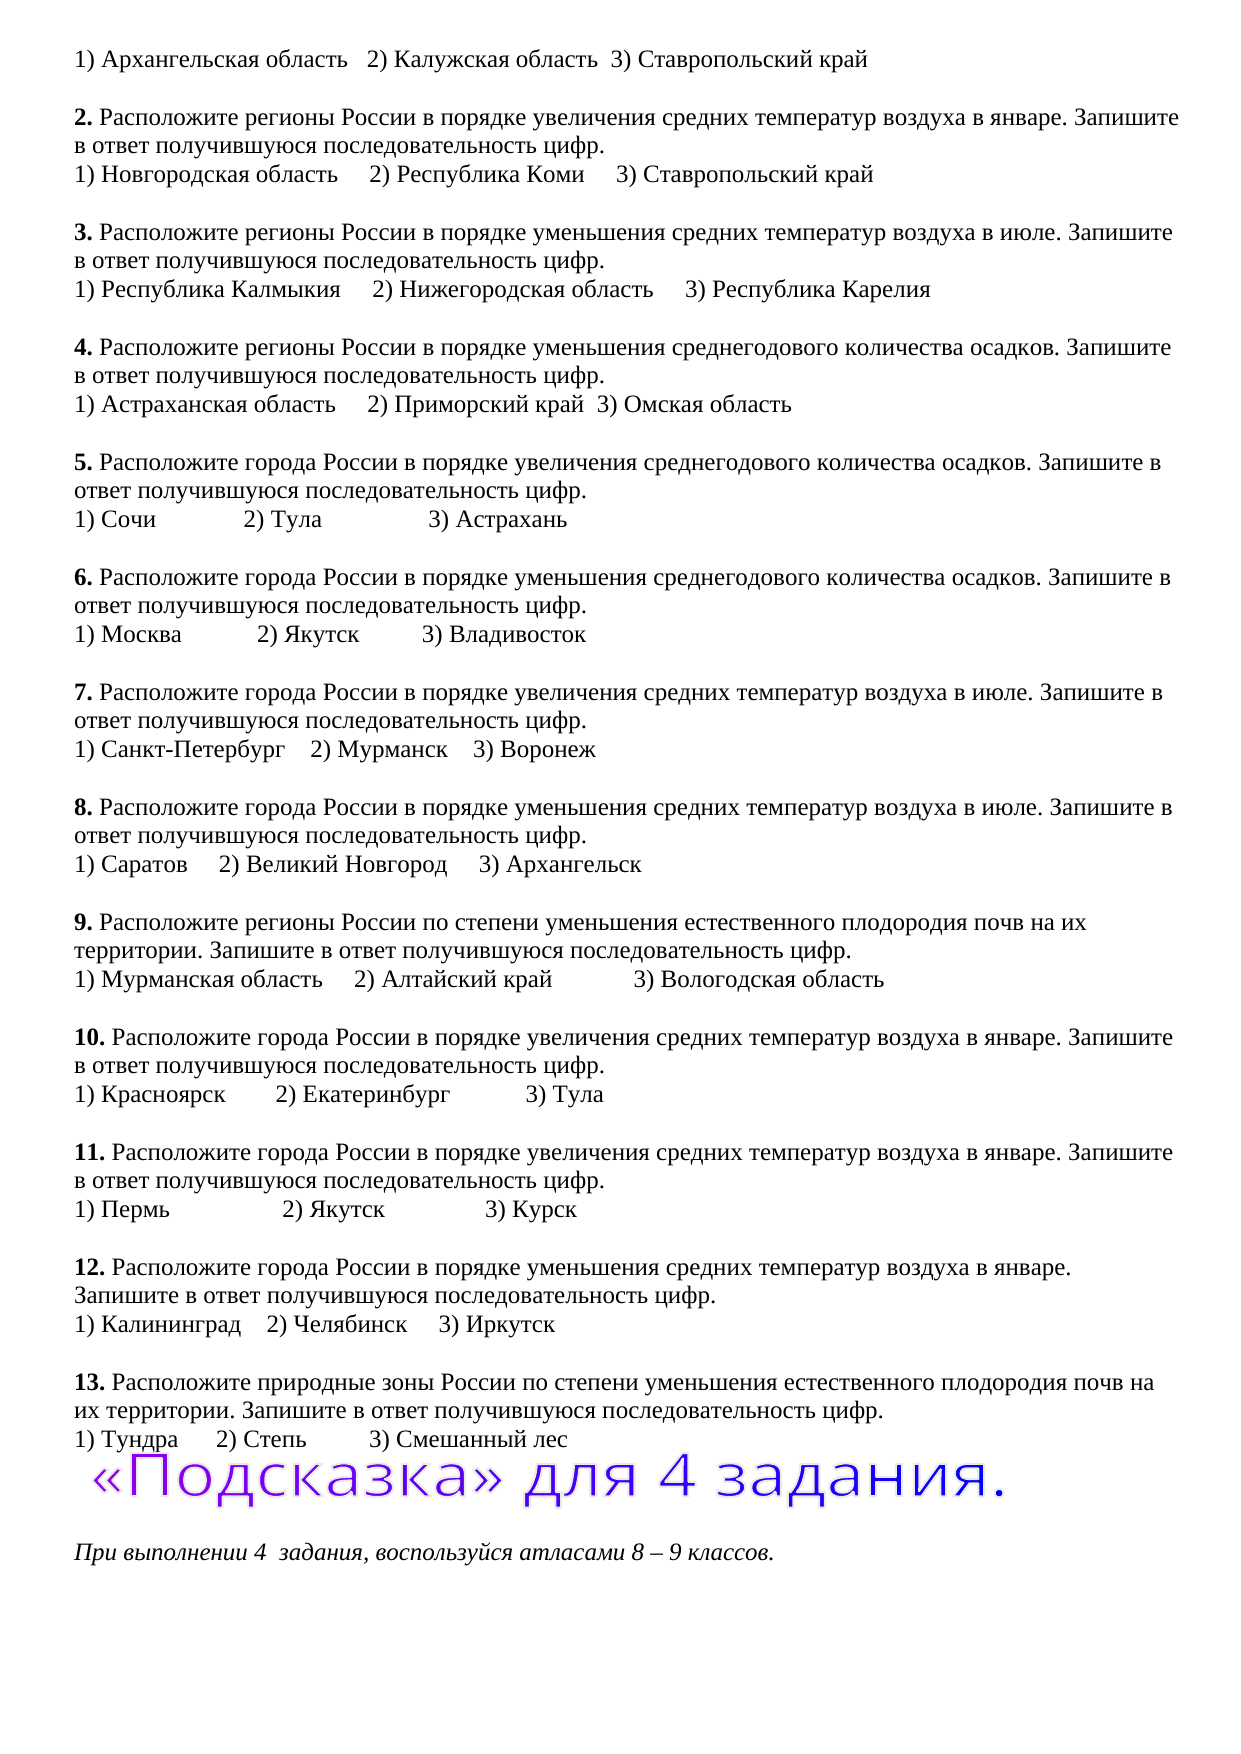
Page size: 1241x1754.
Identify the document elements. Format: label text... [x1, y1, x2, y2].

text 1) Архангельская область 2) Калужская область 3) Ставропольский край [74, 44, 1181, 73]
text 2. Расположите регионы России в порядке увеличения средних температур воздуха в январе. Запишите в ответ получившуюся последовательность цифр. [74, 102, 1181, 159]
text 5. Расположите города России в порядке увеличения среднегодового количества осадков. Запишите в ответ получившуюся последовательность цифр. [74, 447, 1181, 504]
text 1) Калининград 2) Челябинск 3) Иркутск [74, 1309, 1181, 1338]
text 12. Расположите города России в порядке уменьшения средних температур воздуха в январе. Запишите в ответ получившуюся последовательность цифр. [74, 1252, 1181, 1309]
text При выполнении 4 задания, воспользуйся атласами 8 – 9 классов. [74, 1537, 1181, 1565]
text 1) Тундра 2) Степь 3) Смешанный лес [74, 1424, 1181, 1453]
text 9. Расположите регионы России по степени уменьшения естественного плодородия почв на их территории. Запишите в ответ получившуюся последовательность цифр. [74, 907, 1181, 964]
text 1) Саратов 2) Великий Новгород 3) Архангельск [74, 849, 1181, 878]
text 1) Мурманская область 2) Алтайский край 3) Вологодская область [74, 964, 1181, 993]
text 10. Расположите города России в порядке увеличения средних температур воздуха в январе. Запишите в ответ получившуюся последовательность цифр. [74, 1022, 1181, 1079]
text 1) Москва 2) Якутск 3) Владивосток [74, 619, 1181, 648]
text 1) Республика Калмыкия 2) Нижегородская область 3) Республика Карелия [74, 274, 1181, 303]
text 1) Новгородская область 2) Республика Коми 3) Ставропольский край [74, 159, 1181, 188]
text 13. Расположите природные зоны России по степени уменьшения естественного плодородия почв на их территории. Запишите в ответ получившуюся последовательность цифр. [74, 1367, 1181, 1424]
text 7. Расположите города России в порядке увеличения средних температур воздуха в июле. Запишите в ответ получившуюся последовательность цифр. [74, 677, 1181, 734]
text 8. Расположите города России в порядке уменьшения средних температур воздуха в июле. Запишите в ответ получившуюся последовательность цифр. [74, 792, 1181, 849]
text 6. Расположите города России в порядке уменьшения среднегодового количества осадков. Запишите в ответ получившуюся последовательность цифр. [74, 562, 1181, 619]
text 1) Санкт-Петербург 2) Мурманск 3) Воронеж [74, 734, 1181, 763]
text 1) Красноярск 2) Екатеринбург 3) Тула [74, 1079, 1181, 1108]
text 4. Расположите регионы России в порядке уменьшения среднегодового количества осадков. Запишите в ответ получившуюся последовательность цифр. [74, 332, 1181, 389]
text 1) Пермь 2) Якутск 3) Курск [74, 1194, 1181, 1223]
text 11. Расположите города России в порядке увеличения средних температур воздуха в январе. Запишите в ответ получившуюся последовательность цифр. [74, 1137, 1181, 1194]
text 3. Расположите регионы России в порядке уменьшения средних температур воздуха в июле. Запишите в ответ получившуюся последовательность цифр. [74, 217, 1181, 274]
text 1) Астраханская область 2) Приморский край 3) Омская область [74, 389, 1181, 418]
text 1) Сочи 2) Тула 3) Астрахань [74, 504, 1181, 533]
